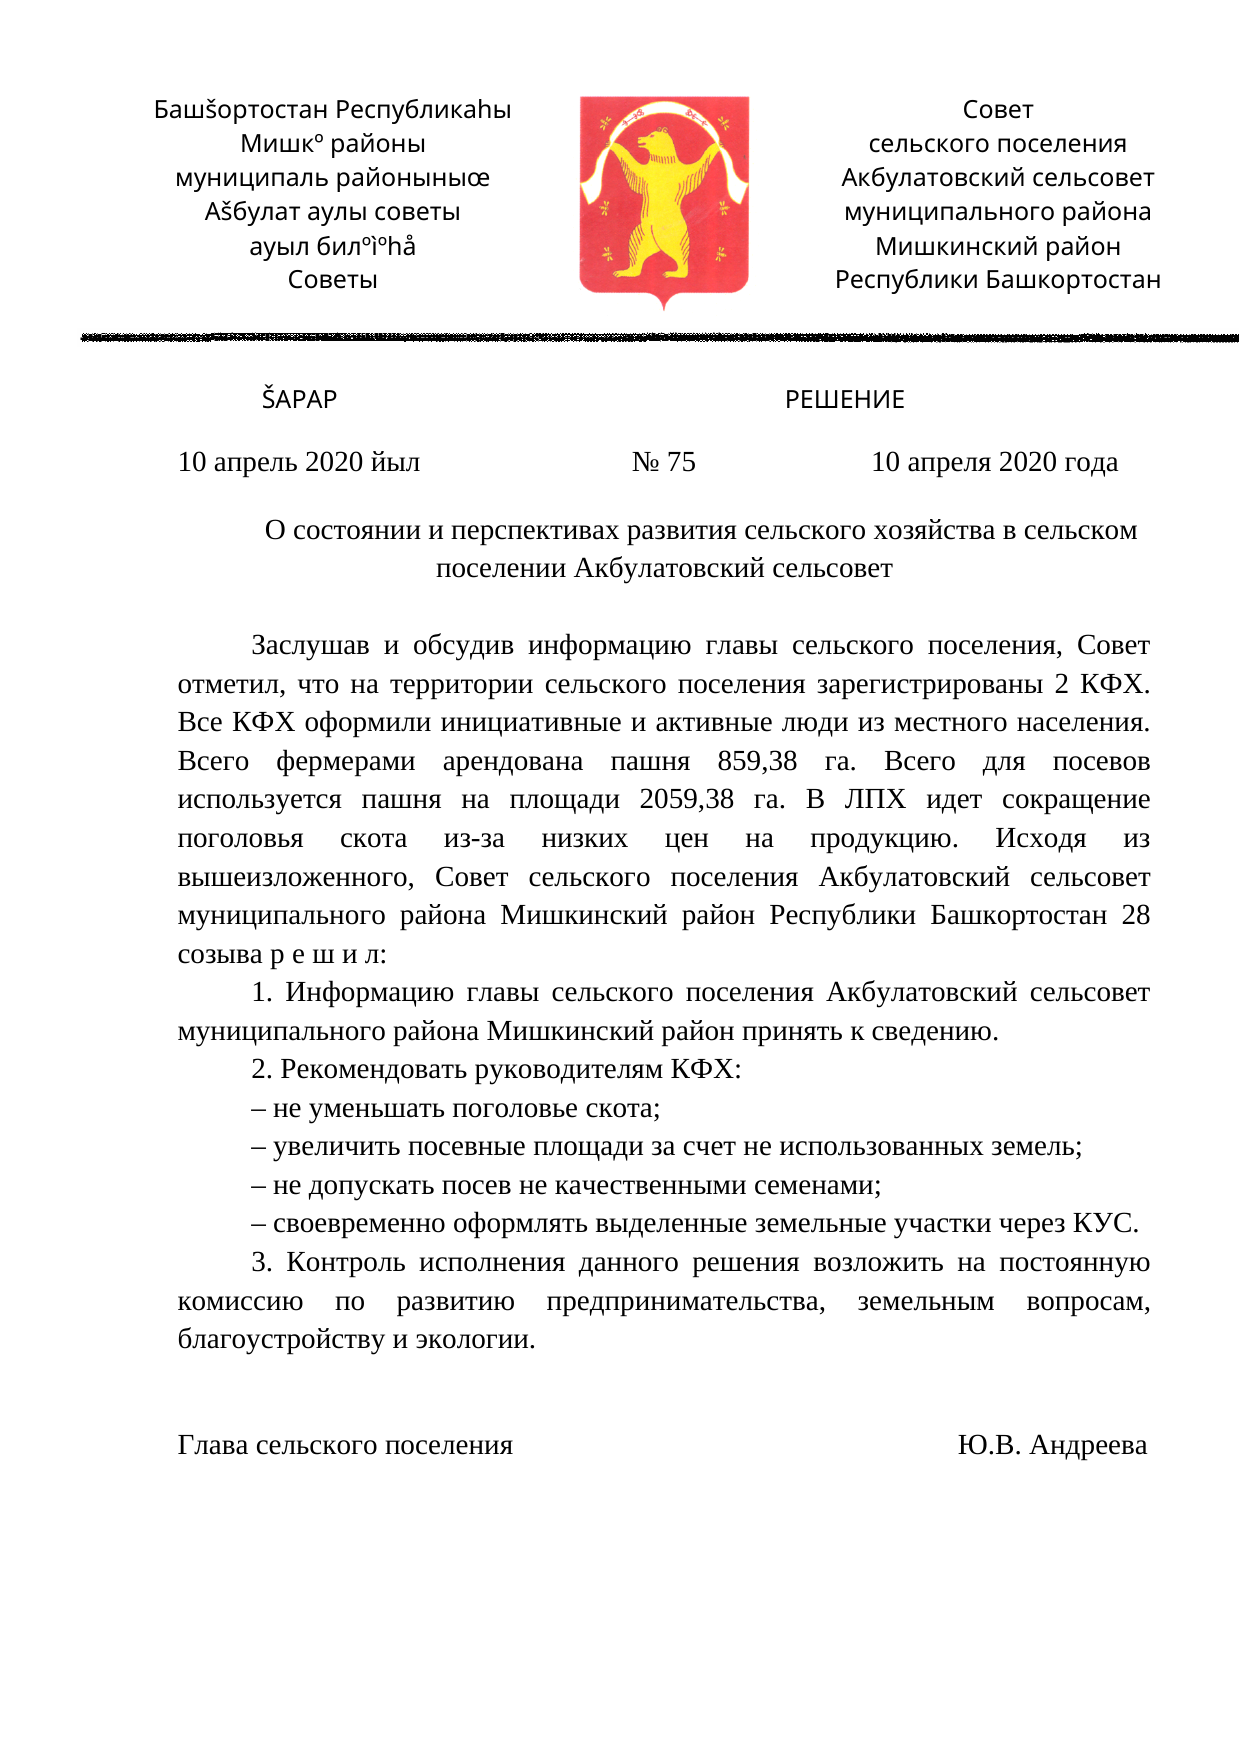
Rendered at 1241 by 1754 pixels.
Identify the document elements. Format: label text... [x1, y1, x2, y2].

picture [1223, 328, 1239, 347]
text – увеличить посевные площади за счет не использованных земель; [177, 1128, 1152, 1162]
table_header Совет сельского поселения Акбулатовский сельсовет муниципального района Мишкинский район Республики Башкортостан [773, 92, 1223, 381]
text 10 апрель 2020 йыл № 75 10 апреля 2020 года [177, 444, 1152, 478]
table_header [560, 92, 773, 381]
text – не допускать посев не качественными семенами; [177, 1167, 1152, 1201]
text – своевременно оформлять выделенные земельные участки через КУС. [177, 1206, 1152, 1239]
text ŠАРАР РЕШЕНИЕ [177, 381, 1152, 415]
table_header Башšортостан Республикаhы Мишкº районы муниципаль районыныœ Аšбулат аулы советы ауыл билºìºhå Советы [106, 92, 560, 381]
text – не уменьшать поголовье скота; [177, 1090, 1152, 1123]
text О состоянии и перспективах развития сельского хозяйства в сельском поселении Акбулатовский сельсовет [177, 512, 1152, 584]
text 2. Рекомендовать руководителям КФХ: [177, 1051, 1152, 1085]
picture [571, 91, 761, 317]
text Глава сельского поселения Ю.В. Андреева [177, 1427, 1152, 1460]
text Заслушав и обсудив информацию главы сельского поселения, Совет отметил, что на территории сельского поселения зарегистрированы 2 КФХ. Все КФХ оформили инициативные и активные люди из местного населения. Всего фермерами арендована пашня 859,38 га. Всего для посевов используется пашня на площади 2059,38 га. В ЛПХ идет сокращение поголовья скота из-за низких цен на продукцию. Исходя из вышеизложенного, Совет сельского поселения Акбулатовский сельсовет муниципального района Мишкинский район Республики Башкортостан 28 созыва р е ш и л: [177, 627, 1152, 969]
picture [76, 328, 106, 347]
text 1. Информацию главы сельского поселения Акбулатовский сельсовет муниципального района Мишкинский район принять к сведению. [177, 974, 1152, 1046]
text 3. Контроль исполнения данного решения возложить на постоянную комиссию по развитию предпринимательства, земельным вопросам, благоустройству и экологии. [177, 1244, 1152, 1355]
